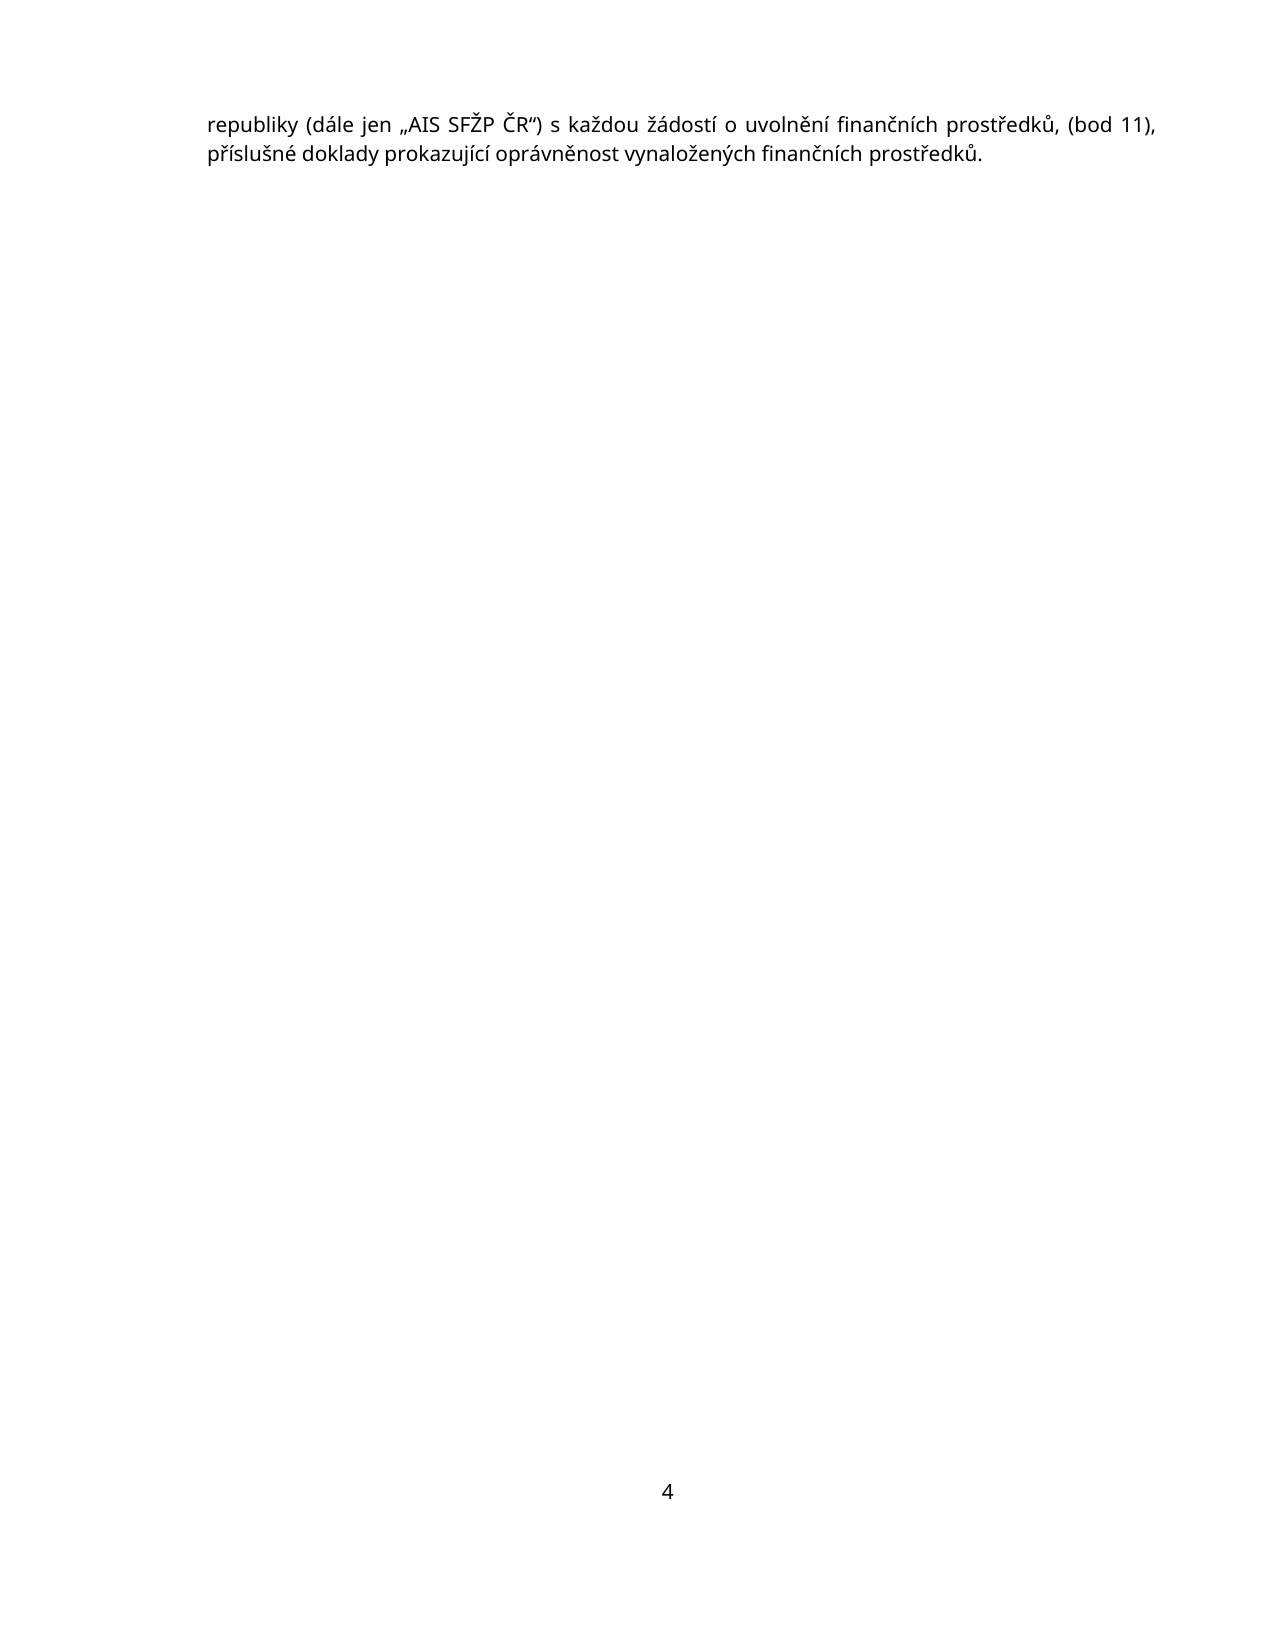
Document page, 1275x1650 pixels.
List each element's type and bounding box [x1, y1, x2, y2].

list [177, 110, 1157, 167]
